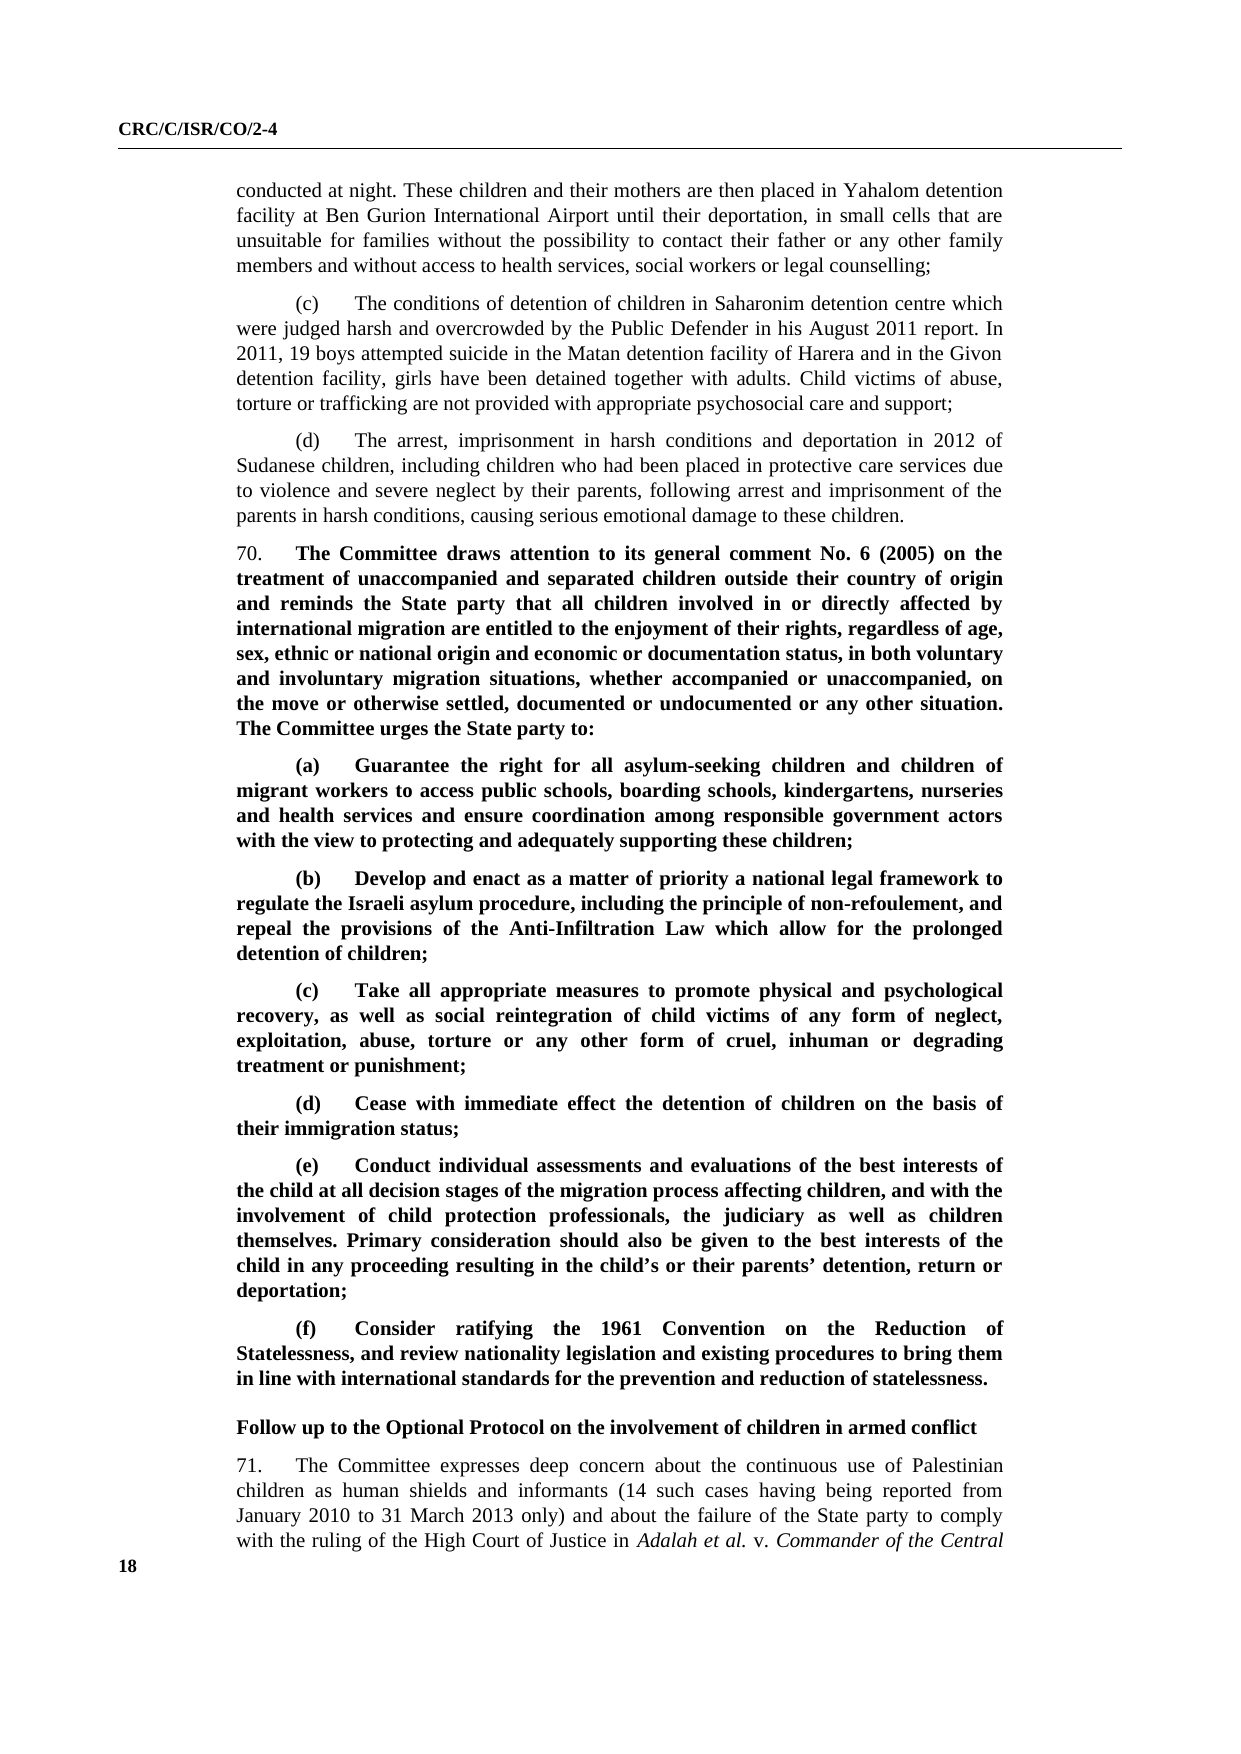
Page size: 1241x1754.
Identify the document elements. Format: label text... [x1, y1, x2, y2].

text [236, 177, 1004, 277]
text (a) Guarantee the right for all asylum-seeking children and children of migrant workers to access public schools, boarding schools, kindergartens, nurseries and health services and ensure coordination among responsible government actors with the view to protecting and adequately supporting these children; [236, 752, 1004, 852]
text (e) Conduct individual assessments and evaluations of the best interests of the child at all decision stages of the migration process affecting children, and with the involvement of child protection professionals, the judiciary as well as children themselves. Primary consideration should also be given to the best interests of the child in any proceeding resulting in the child’s or their parents’ detention, return or deportation; [236, 1152, 1004, 1302]
text (c) The conditions of detention of children in Saharonim detention centre which were judged harsh and overcrowded by the Public Defender in his August 2011 report. In 2011, 19 boys attempted suicide in the Matan detention facility of Harera and in the Givon detention facility, girls have been detained together with adults. Child victims of abuse, torture or trafficking are not provided with appropriate psychosocial care and support; [236, 290, 1004, 415]
text 70. The Committee draws attention to its general comment No. 6 (2005) on the treatment of unaccompanied and separated children outside their country of origin and reminds the State party that all children involved in or directly affected by international migration are entitled to the enjoyment of their rights, regardless of age, sex, ethnic or national origin and economic or documentation status, in both voluntary and involuntary migration situations, whether accompanied or unaccompanied, on the move or otherwise settled, documented or undocumented or any other situation. The Committee urges the State party to: [236, 540, 1004, 740]
text (d) The arrest, imprisonment in harsh conditions and deportation in 2012 of Sudanese children, including children who had been placed in protective care services due to violence and severe neglect by their parents, following arrest and imprisonment of the parents in harsh conditions, causing serious emotional damage to these children. [236, 427, 1004, 527]
text (f) Consider ratifying the 1961 Convention on the Reduction of Statelessness, and review nationality legislation and existing procedures to bring them in line with international standards for the prevention and reduction of statelessness. [236, 1315, 1004, 1390]
text (c) Take all appropriate measures to promote physical and psychological recovery, as well as social reintegration of child victims of any form of neglect, exploitation, abuse, torture or any other form of cruel, inhuman or degrading treatment or punishment; [236, 977, 1004, 1077]
text (d) Cease with immediate effect the detention of children on the basis of their immigration status; [236, 1090, 1004, 1140]
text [236, 1452, 1004, 1552]
text Follow up to the Optional Protocol on the involvement of children in armed conflict [118, 1415, 1004, 1440]
text (b) Develop and enact as a matter of priority a national legal framework to regulate the Israeli asylum procedure, including the principle of non-refoulement, and repeal the provisions of the Anti-Infiltration Law which allow for the prolonged detention of children; [236, 865, 1004, 965]
